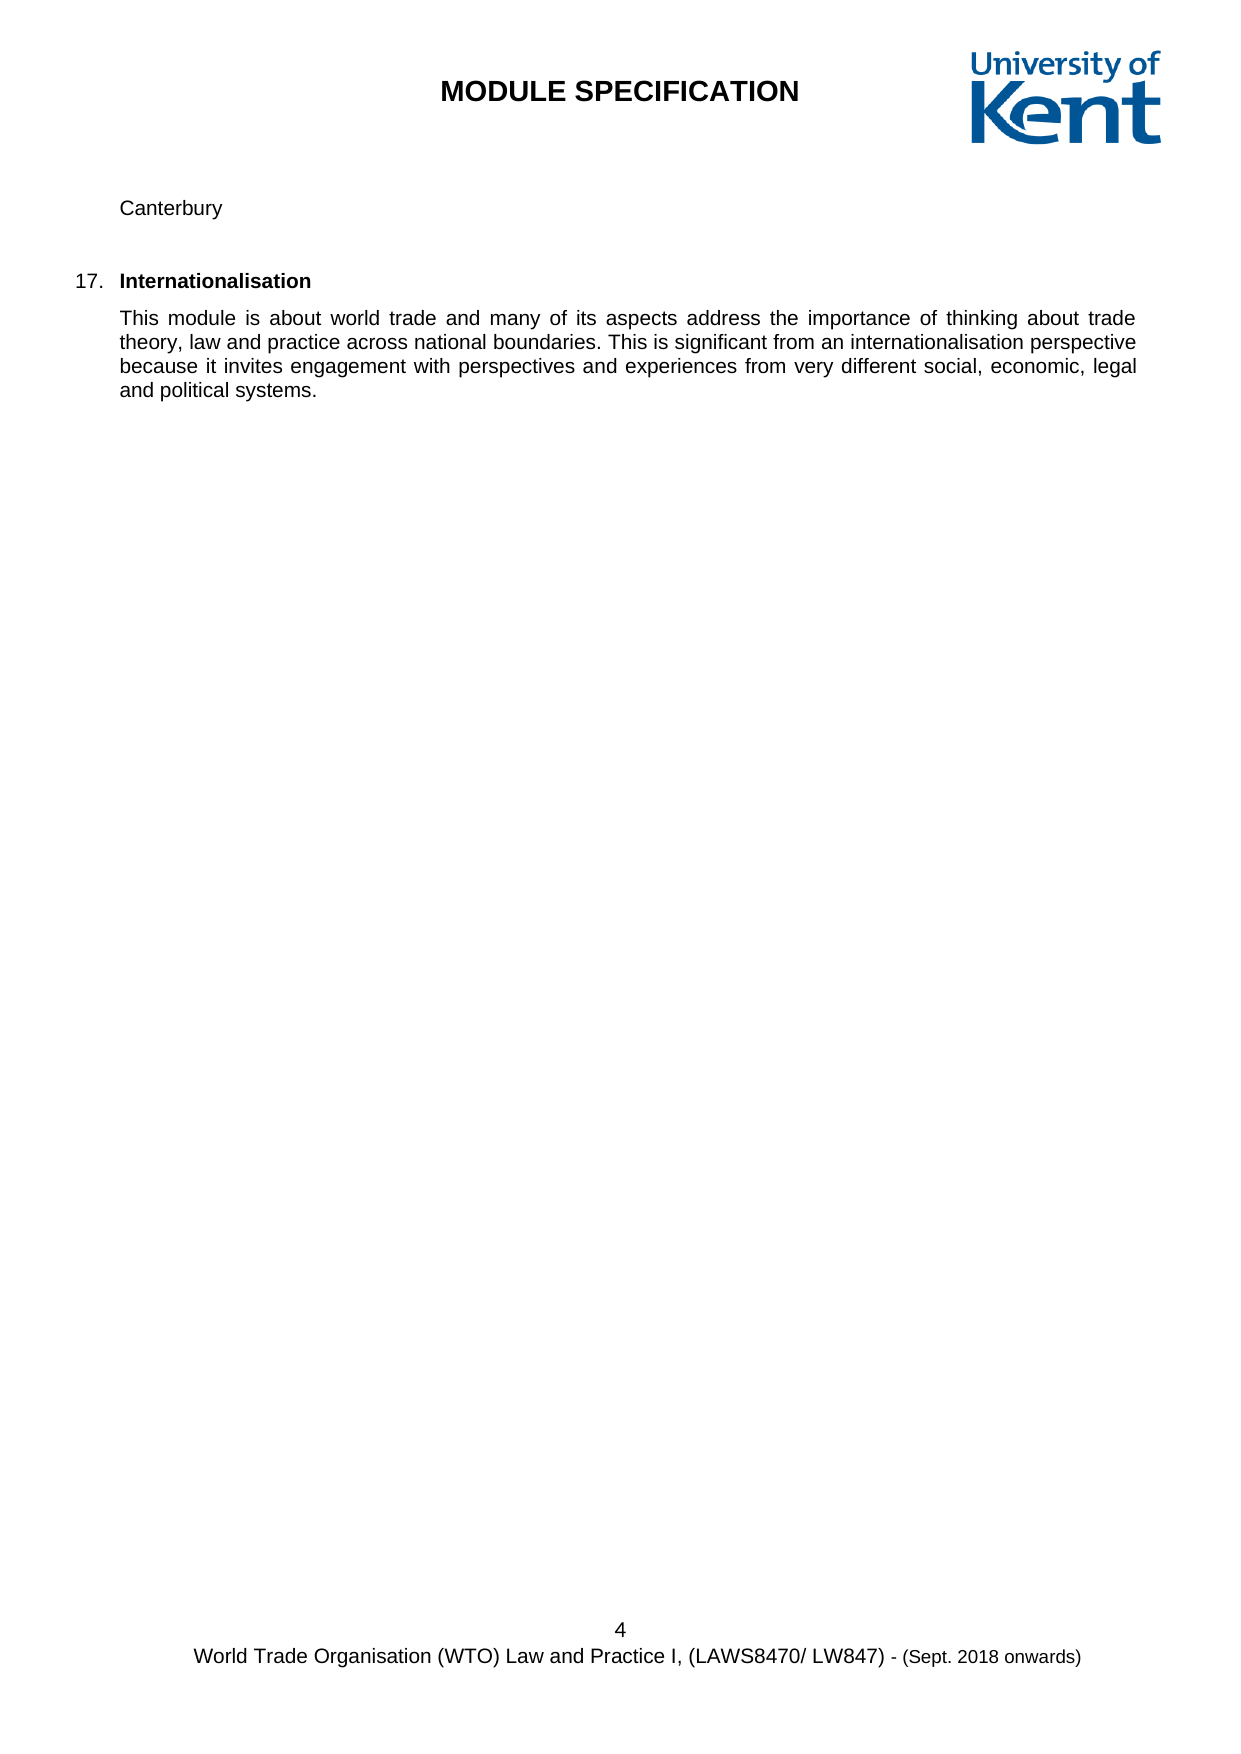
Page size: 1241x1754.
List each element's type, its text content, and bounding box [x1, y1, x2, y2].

list Internationalisation [75, 269, 1138, 293]
text Canterbury [119, 196, 1138, 220]
text This module is about world trade and many of its aspects address the importance of thinking about trade theory, law and practice across national boundaries. This is significant from an internationalisation perspective because it invites engagement with perspectives and experiences from very different social, economic, legal and political systems. [119, 306, 1138, 401]
picture [970, 48, 1163, 145]
